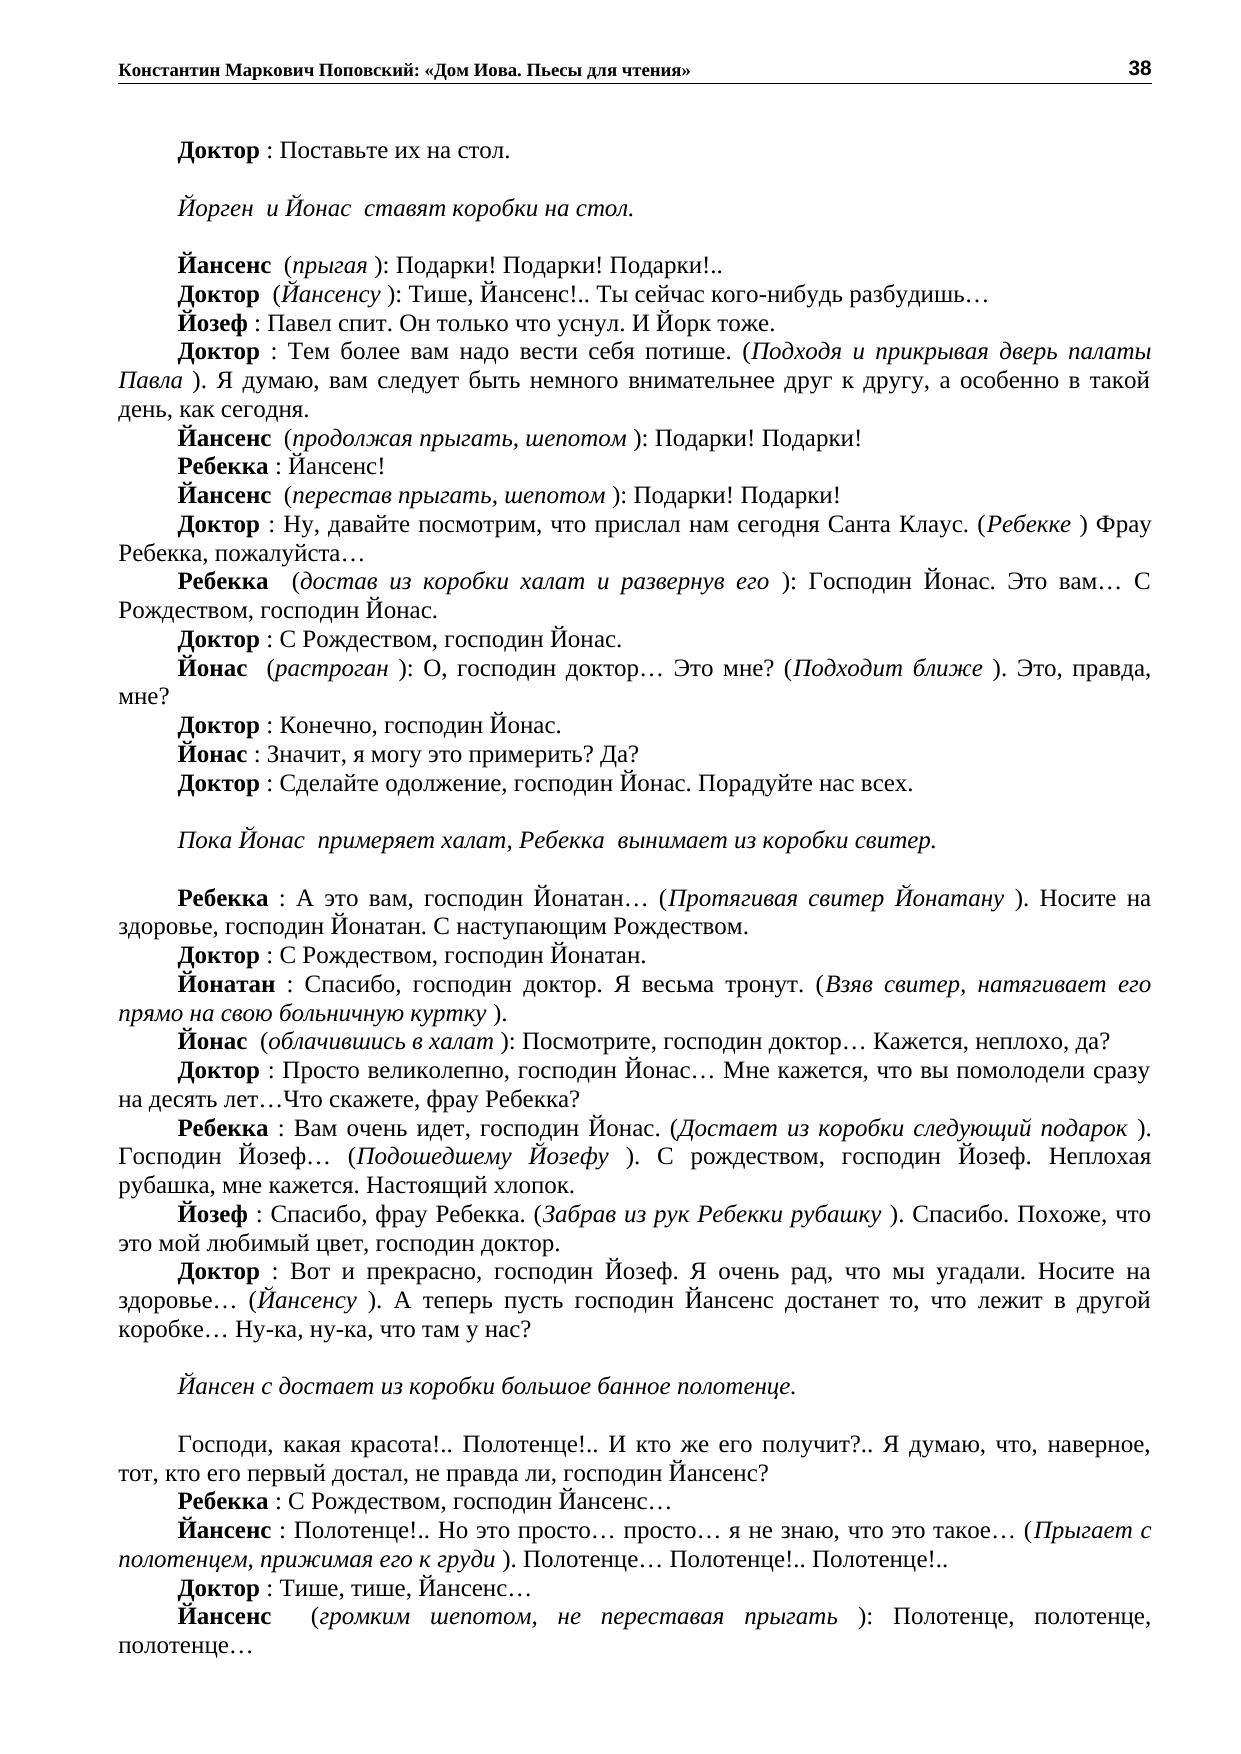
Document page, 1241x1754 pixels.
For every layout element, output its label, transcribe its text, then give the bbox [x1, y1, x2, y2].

text Доктор : Вот и прекрасно, господин Йозеф. Я очень рад, что мы угадали. Носите на здоровье… (Йансенсу ). А теперь пусть господин Йансенс достанет то, что лежит в другой коробке… Ну-ка, ну-ка, что там у нас? [118, 1256, 1152, 1343]
text Доктор : Тише, тише, Йансенс… [118, 1573, 1152, 1601]
text Ребекка : Вам очень идет, господин Йонас. (Достает из коробки следующий подарок ). Господин Йозеф… (Подошедшему Йозефу ). С рождеством, господин Йозеф. Неплохая рубашка, мне кажется. Настоящий хлопок. [118, 1113, 1152, 1199]
text Доктор : Сделайте одолжение, господин Йонас. Порадуйте нас всех. [118, 768, 1152, 796]
text Йонас : Значит, я могу это примерить? Да? [118, 739, 1152, 768]
text Доктор : С Рождеством, господин Йонас. [118, 624, 1152, 653]
text Йансенс (громким шепотом, не переставая прыгать ): Полотенце, полотенце, полотенце… [118, 1601, 1152, 1659]
text Доктор : Конечно, господин Йонас. [118, 710, 1152, 739]
text Ребекка : Йансенс! [118, 451, 1152, 480]
text Доктор : Ну, давайте посмотрим, что прислал нам сегодня Санта Клаус. (Ребекке ) Фрау Ребекка, пожалуйста… [118, 509, 1152, 566]
text Ребекка (достав из коробки халат и развернув его ): Господин Йонас. Это вам… С Рождеством, господин Йонас. [118, 566, 1152, 624]
text Йонатан : Спасибо, господин доктор. Я весьма тронут. (Взяв свитер, натягивает его прямо на свою больничную куртку ). [118, 969, 1152, 1026]
text Йорген и Йонас ставят коробки на стол. [118, 193, 1152, 221]
text Доктор : С Рождеством, господин Йонатан. [118, 940, 1152, 969]
text Пока Йонас примеряет халат, Ребекка вынимает из коробки свитер. [118, 825, 1152, 854]
text Йонас (облачившись в халат ): Посмотрите, господин доктор… Кажется, неплохо, да? [118, 1026, 1152, 1055]
text Господи, какая красота!.. Полотенце!.. И кто же его получит?.. Я думаю, что, наверное, тот, кто его первый достал, не правда ли, господин Йансенс? [118, 1429, 1152, 1486]
text Йансен с достает из коробки большое банное полотенце. [118, 1371, 1152, 1400]
text Доктор : Поставьте их на стол. [118, 135, 1152, 164]
text Йансенс : Полотенце!.. Но это просто… просто… я не знаю, что это такое… (Прыгает с полотенцем, прижимая его к груди ). Полотенце… Полотенце!.. Полотенце!.. [118, 1515, 1152, 1573]
text Йонас (растроган ): О, господин доктор… Это мне? (Подходит ближе ). Это, правда, мне? [118, 653, 1152, 710]
text Ребекка : А это вам, господин Йонатан… (Протягивая свитер Йонатану ). Носите на здоровье, господин Йонатан. С наступающим Рождеством. [118, 883, 1152, 940]
text Йозеф : Павел спит. Он только что уснул. И Йорк тоже. [118, 308, 1152, 336]
text Доктор : Просто великолепно, господин Йонас… Мне кажется, что вы помолодели сразу на десять лет…Что скажете, фрау Ребекка? [118, 1055, 1152, 1113]
text Йансенс (прыгая ): Подарки! Подарки! Подарки!.. [118, 250, 1152, 279]
text Йансенс (перестав прыгать, шепотом ): Подарки! Подарки! [118, 480, 1152, 509]
text Йансенс (продолжая прыгать, шепотом ): Подарки! Подарки! [118, 423, 1152, 451]
text Ребекка : С Рождеством, господин Йансенс… [118, 1486, 1152, 1515]
text Доктор : Тем более вам надо вести себя потише. (Подходя и прикрывая дверь палаты Павла ). Я думаю, вам следует быть немного внимательнее друг к другу, а особенно в такой день, как сегодня. [118, 336, 1152, 423]
text Доктор (Йансенсу ): Тише, Йансенс!.. Ты сейчас кого-нибудь разбудишь… [118, 279, 1152, 308]
text Йозеф : Спасибо, фрау Ребекка. (Забрав из рук Ребекки рубашку ). Спасибо. Похоже, что это мой любимый цвет, господин доктор. [118, 1199, 1152, 1256]
